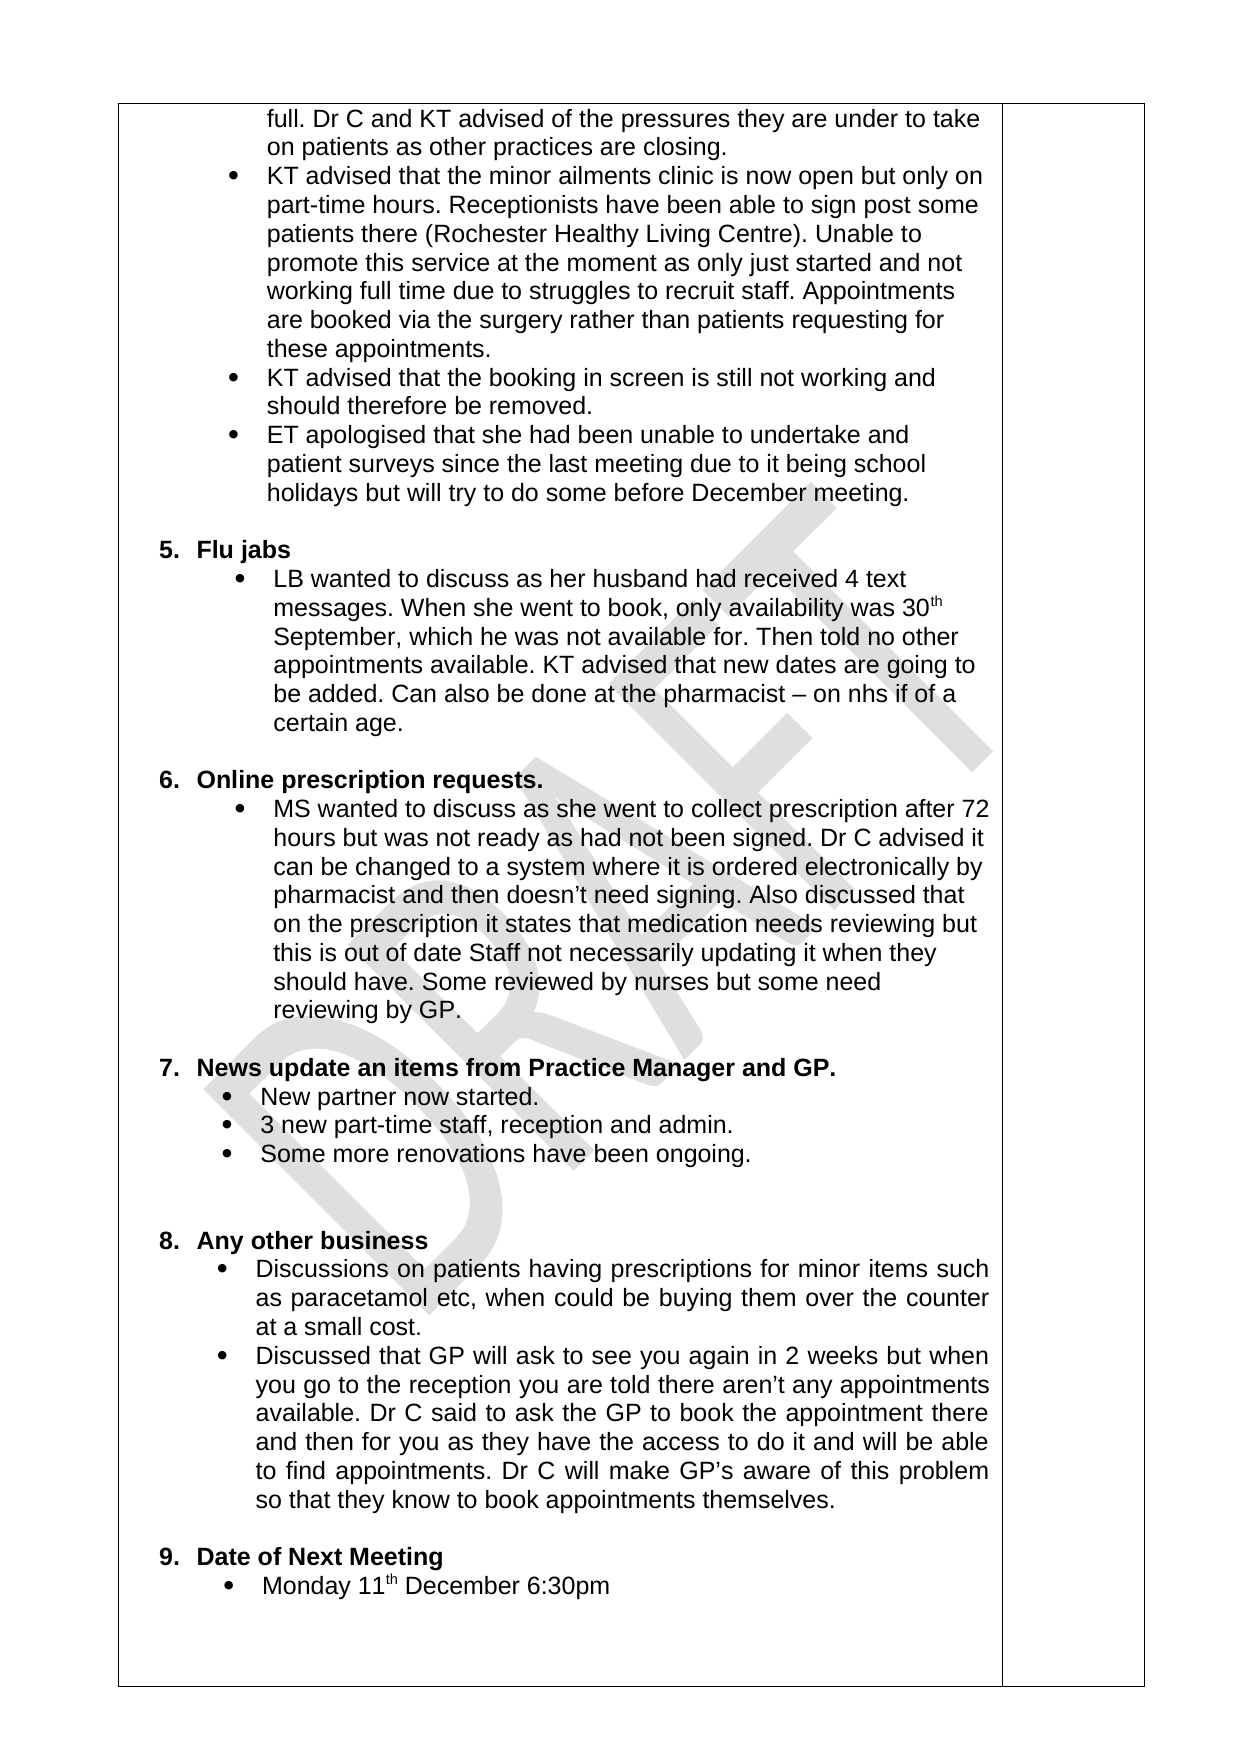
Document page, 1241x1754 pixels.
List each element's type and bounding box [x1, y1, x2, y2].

table_cell [1003, 104, 1144, 1686]
table_cell [119, 104, 1002, 1686]
